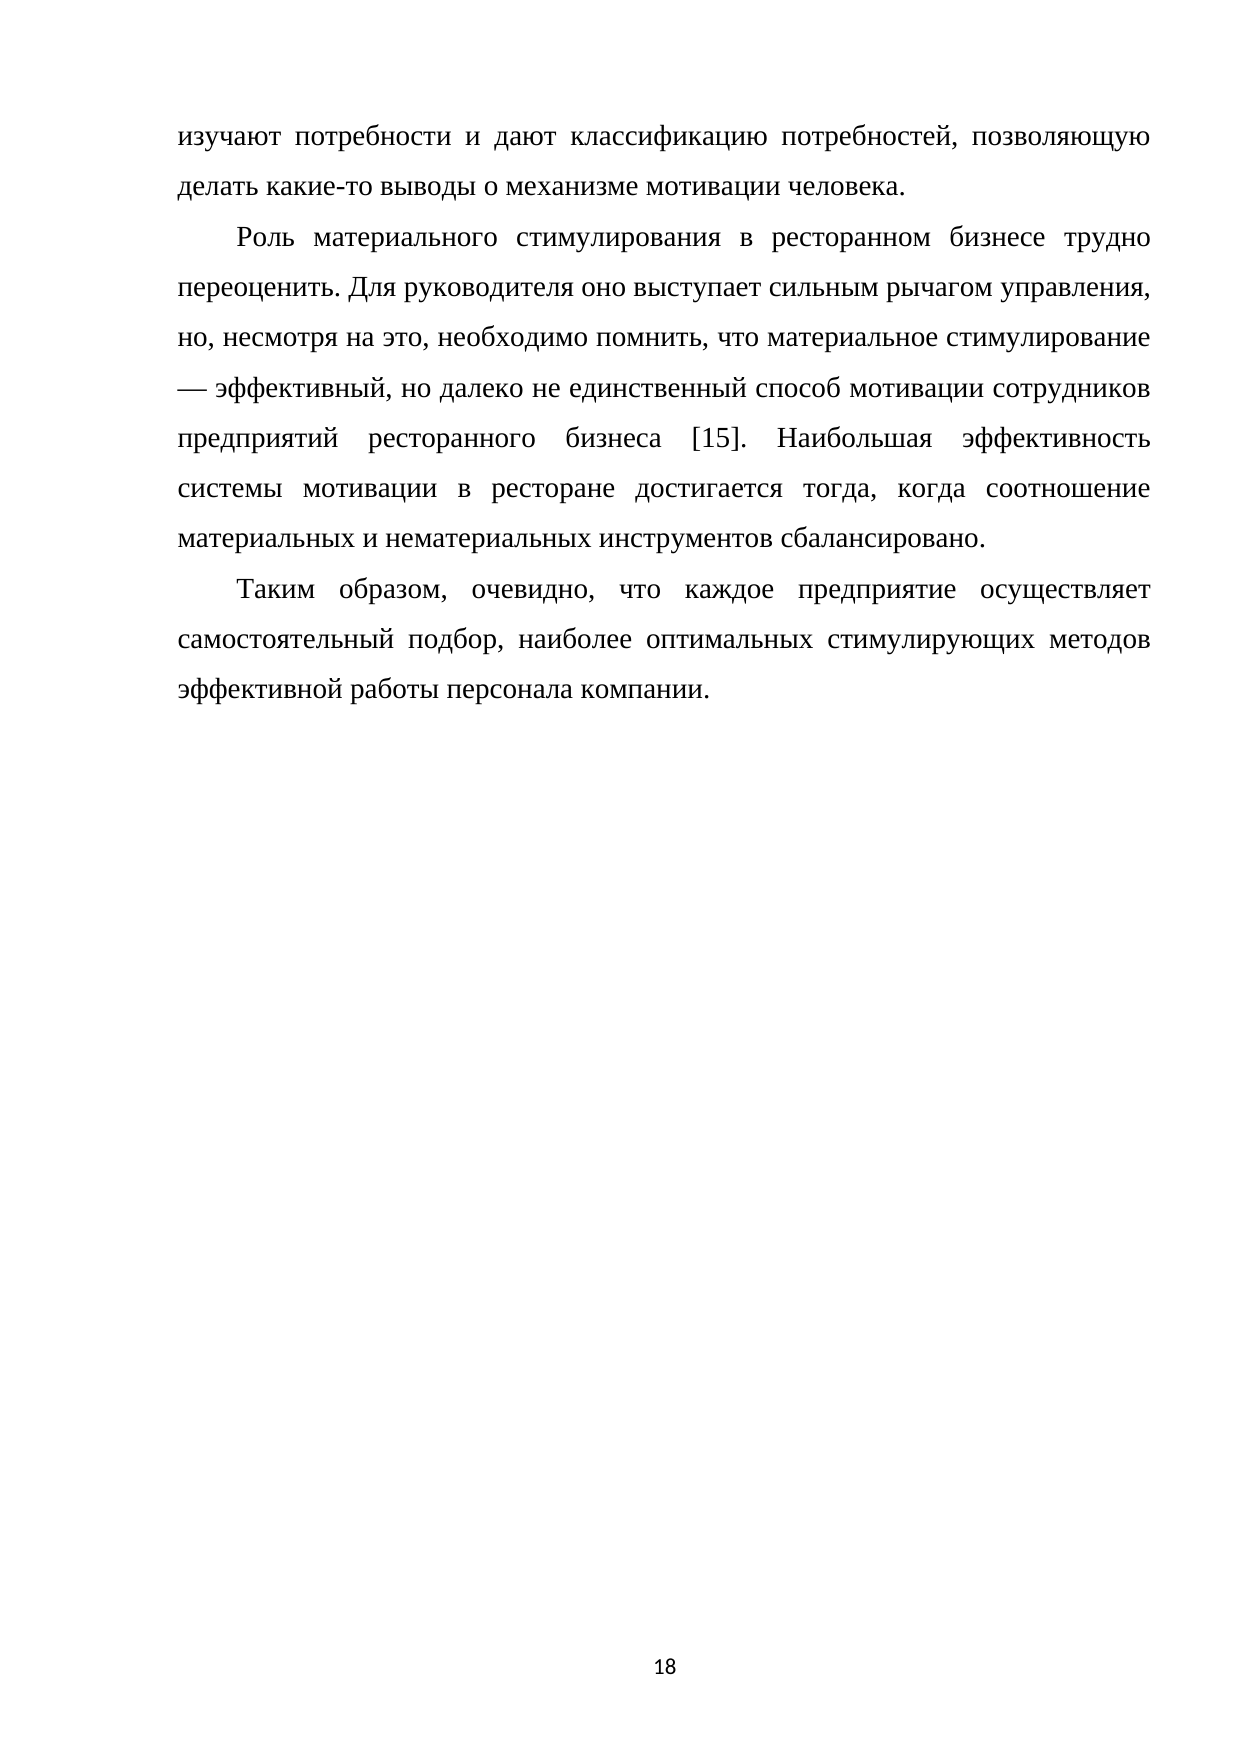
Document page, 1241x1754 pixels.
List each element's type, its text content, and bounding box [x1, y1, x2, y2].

text Роль материального стимулирования в ресторанном бизнесе трудно переоценить. Для руководителя оно выступает сильным рычагом управления, но, несмотря на это, необходимо помнить, что материальное стимулирование — эффективный, но далеко не единственный способ мотивации сотрудников предприятий ресторанного бизнеса [15]. Наибольшая эффективность системы мотивации в ресторане достигается тогда, когда соотношение материальных и нематериальных инструментов сбалансировано. [177, 303, 1152, 554]
text Таким образом, очевидно, что каждое предприятие осуществляет самостоятельный подбор, наиболее оптимальных стимулирующих методов эффективной работы персонала компании. [177, 571, 1152, 621]
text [177, 118, 1152, 202]
text Таким образом, очевидно, что каждое предприятие осуществляет самостоятельный подбор, наиболее оптимальных стимулирующих методов эффективной работы персонала компании. [177, 655, 1152, 705]
text Роль материального стимулирования в ресторанном бизнесе трудно переоценить. Для руководителя оно выступает сильным рычагом управления, но, несмотря на это, необходимо помнить, что материальное стимулирование — эффективный, но далеко не единственный способ мотивации сотрудников предприятий ресторанного бизнеса [15]. Наибольшая эффективность системы мотивации в ресторане достигается тогда, когда соотношение материальных и нематериальных инструментов сбалансировано. [177, 219, 1152, 269]
